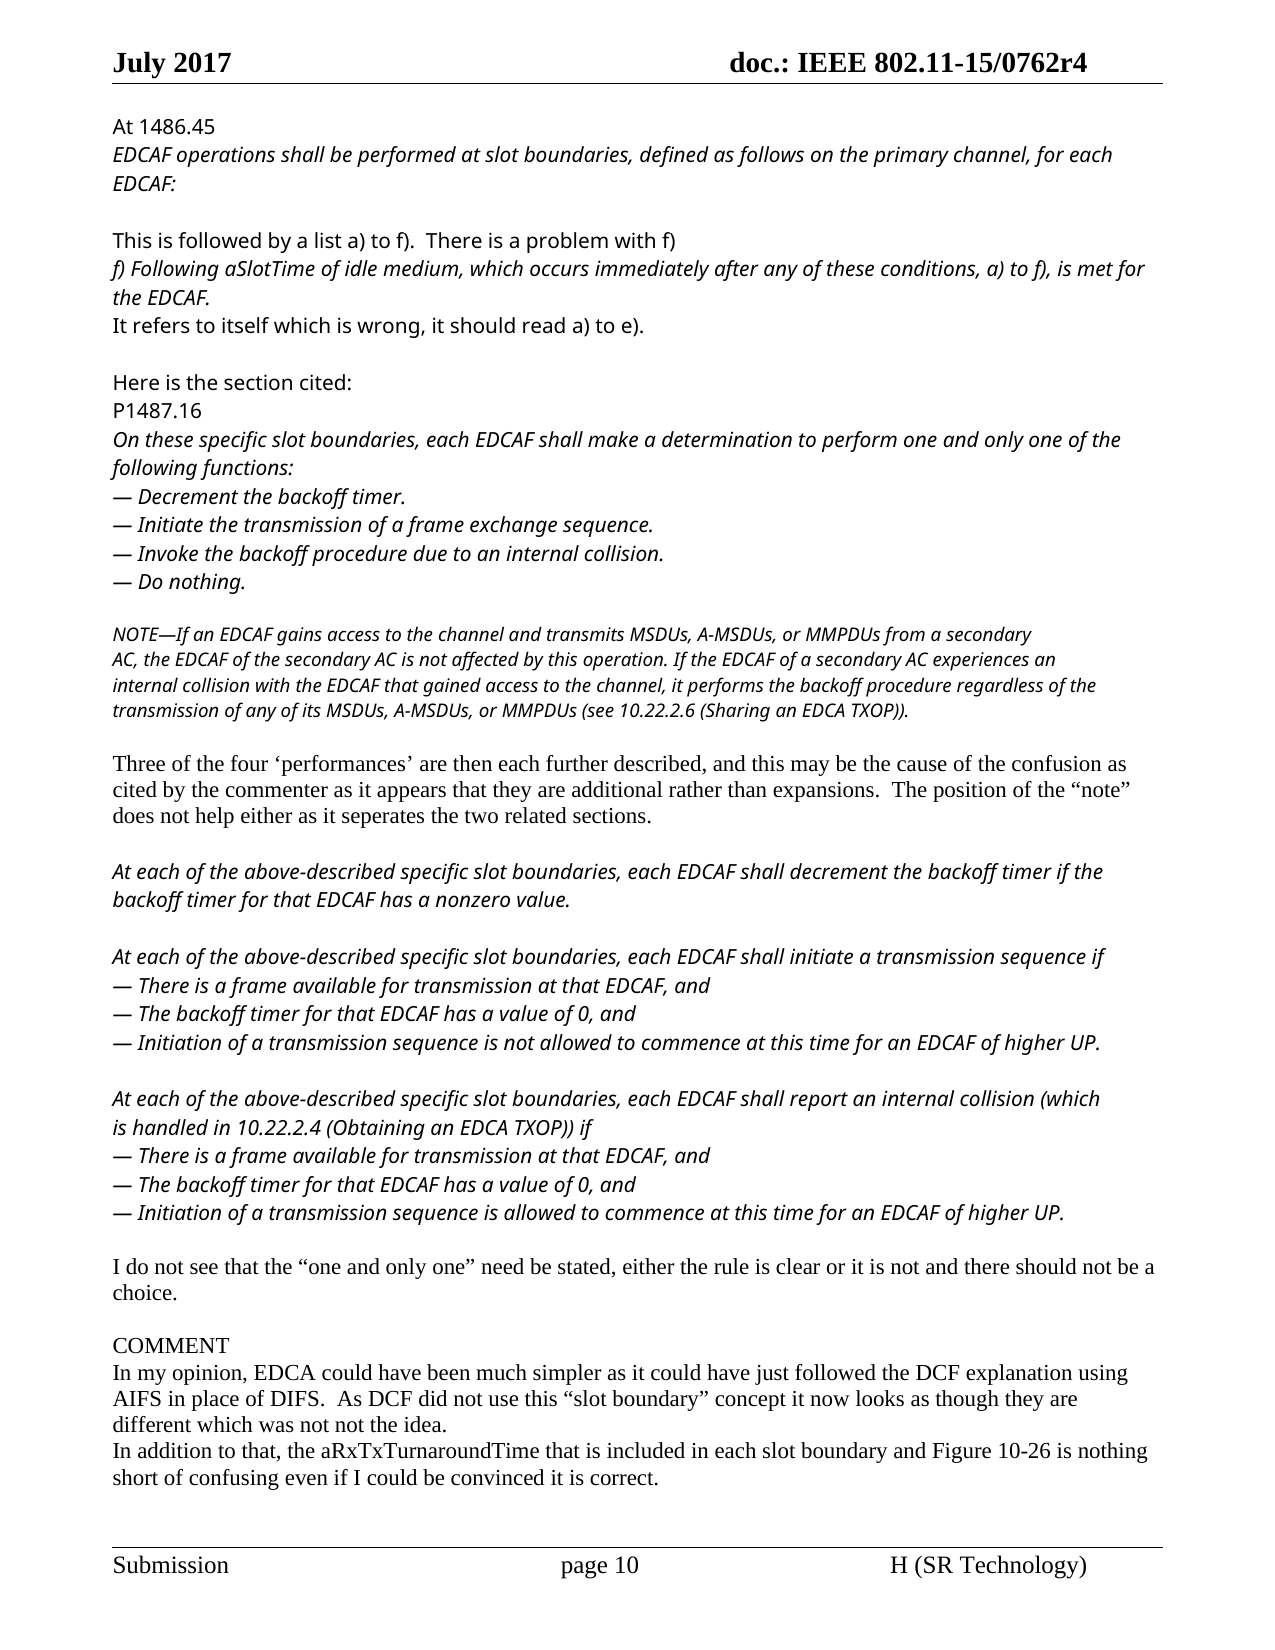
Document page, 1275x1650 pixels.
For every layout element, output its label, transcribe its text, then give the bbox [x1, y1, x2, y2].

text f) Following aSlotTime of idle medium, which occurs immediately after any of these conditions, a) to f), is met for the EDCAF. [112, 254, 1163, 311]
text — The backoff timer for that EDCAF has a value of 0, and [112, 999, 1163, 1028]
text EDCAF operations shall be performed at slot boundaries, defined as follows on the primary channel, for each EDCAF: [112, 141, 1163, 197]
text At 1486.45 [112, 112, 1163, 141]
text — Initiate the transmission of a frame exchange sequence. [112, 510, 1163, 539]
text internal collision with the EDCAF that gained access to the channel, it performs the backoff procedure regardless of the [112, 672, 1163, 698]
text — There is a frame available for transmission at that EDCAF, and [112, 971, 1163, 999]
text backoff timer for that EDCAF has a nonzero value. [112, 886, 1163, 914]
text is handled in 10.22.2.4 (Obtaining an EDCA TXOP)) if [112, 1113, 1163, 1141]
text COMMENT [112, 1332, 1163, 1358]
text — There is a frame available for transmission at that EDCAF, and [112, 1141, 1163, 1170]
text — Decrement the backoff timer. [112, 482, 1163, 510]
text In my opinion, EDCA could have been much simpler as it could have just followed the DCF explanation using AIFS in place of DIFS. As DCF did not use this “slot boundary” concept it now looks as though they are different which was not not the idea. [112, 1358, 1163, 1438]
text On these specific slot boundaries, each EDCAF shall make a determination to perform one and only one of the following functions: [112, 425, 1163, 482]
text — Do nothing. [112, 567, 1163, 596]
text transmission of any of its MSDUs, A-MSDUs, or MMPDUs (see 10.22.2.6 (Sharing an EDCA TXOP)). [112, 698, 1163, 723]
text P1487.16 [112, 397, 1163, 425]
text — Initiation of a transmission sequence is allowed to commence at this time for an EDCAF of higher UP. [112, 1198, 1163, 1227]
text At each of the above-described specific slot boundaries, each EDCAF shall decrement the backoff timer if the [112, 857, 1163, 886]
text Here is the section cited: [112, 368, 1163, 397]
text Three of the four ‘performances’ are then each further described, and this may be the cause of the confusion as cited by the commenter as it appears that they are additional rather than expansions. The position of the “note” does not help either as it seperates the two related sections. [112, 749, 1163, 829]
text At each of the above-described specific slot boundaries, each EDCAF shall initiate a transmission sequence if [112, 942, 1163, 971]
text At each of the above-described specific slot boundaries, each EDCAF shall report an internal collision (which [112, 1084, 1163, 1113]
text This is followed by a list a) to f). There is a problem with f) [112, 226, 1163, 254]
text — The backoff timer for that EDCAF has a value of 0, and [112, 1170, 1163, 1198]
text — Initiation of a transmission sequence is not allowed to commence at this time for an EDCAF of higher UP. [112, 1028, 1163, 1056]
text I do not see that the “one and only one” need be stated, either the rule is clear or it is not and there should not be a choice. [112, 1253, 1163, 1306]
text It refers to itself which is wrong, it should read a) to e). [112, 311, 1163, 340]
text In addition to that, the aRxTxTurnaroundTime that is included in each slot boundary and Figure 10-26 is nothing short of confusing even if I could be convinced it is correct. [112, 1438, 1163, 1490]
text — Invoke the backoff procedure due to an internal collision. [112, 539, 1163, 567]
text NOTE—If an EDCAF gains access to the channel and transmits MSDUs, A-MSDUs, or MMPDUs from a secondary [112, 621, 1163, 647]
text AC, the EDCAF of the secondary AC is not affected by this operation. If the EDCAF of a secondary AC experiences an [112, 647, 1163, 672]
